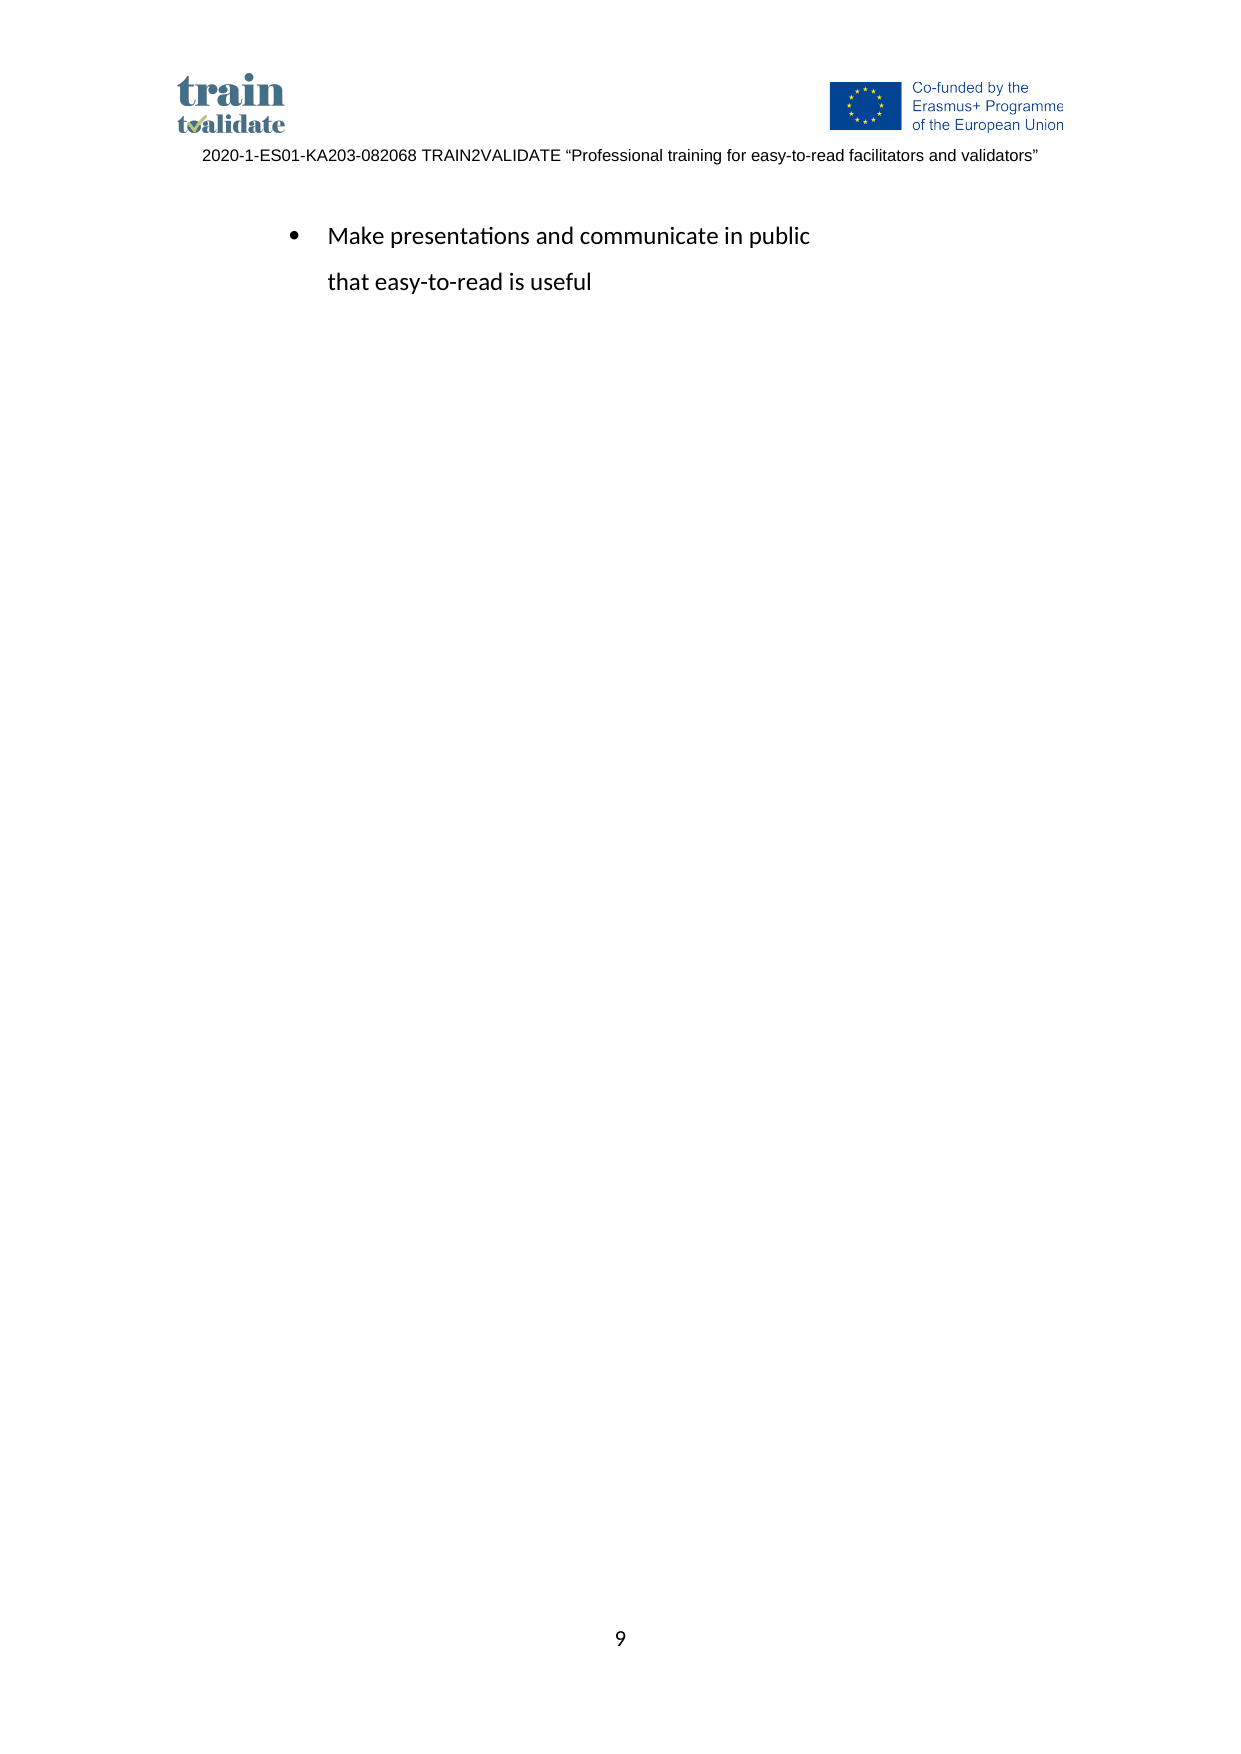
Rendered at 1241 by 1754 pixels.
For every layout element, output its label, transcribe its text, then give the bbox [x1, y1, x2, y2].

list that easy-to-read is useful [327, 266, 1063, 297]
picture [177, 73, 285, 133]
picture [829, 82, 1063, 133]
list Make presentations and communicate in public [290, 221, 1063, 251]
